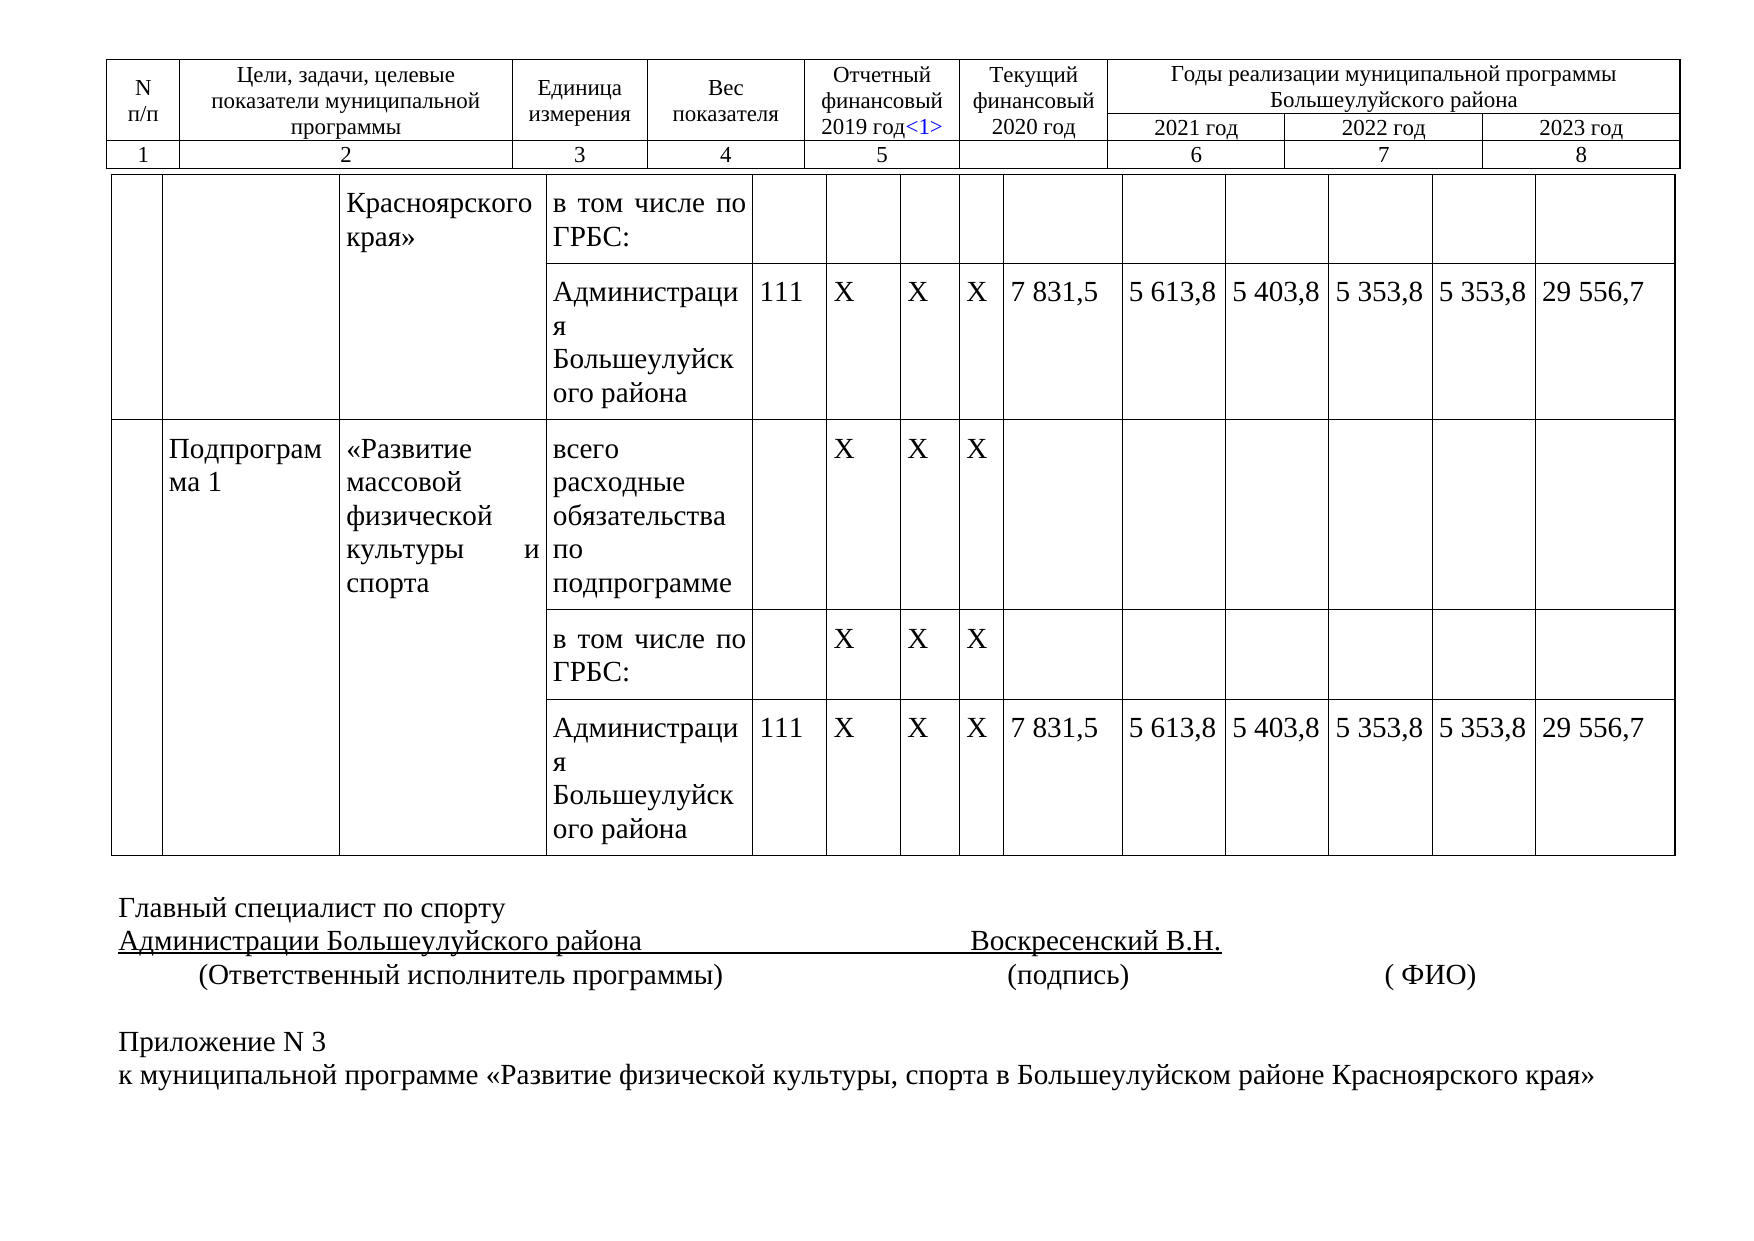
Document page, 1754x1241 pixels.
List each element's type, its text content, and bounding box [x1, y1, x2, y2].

table_cell [1329, 175, 1432, 263]
table_cell [960, 175, 1003, 263]
table_cell [901, 175, 959, 263]
table_cell [753, 175, 826, 263]
table_cell [112, 420, 162, 855]
table_cell [1329, 610, 1432, 699]
table_cell [753, 610, 826, 699]
table_cell Администрация Большеулуйского района [547, 700, 752, 855]
table_cell 5 353,8 [1433, 264, 1535, 419]
text к муниципальной программе «Развитие физической культуры, спорта в Большеулуйском районе Красноярского края» [118, 1057, 1669, 1091]
table_cell [753, 420, 826, 609]
table_cell [1433, 420, 1535, 609]
table_cell 5 403,8 [1226, 264, 1328, 419]
table_cell Х [901, 700, 959, 855]
table_cell [1123, 420, 1225, 609]
table_cell Х [901, 420, 959, 609]
table_cell в том числе по ГРБС: [547, 175, 752, 263]
table_cell 7 831,5 [1004, 264, 1122, 419]
table_cell 5 403,8 [1226, 700, 1328, 855]
table_cell [1536, 175, 1674, 263]
table_cell Подпрограмма 1 [163, 420, 339, 855]
table_cell 111 [753, 700, 826, 855]
table_cell 5 353,8 [1329, 700, 1432, 855]
table_cell Х [827, 264, 900, 419]
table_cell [163, 175, 339, 419]
table_cell [1433, 175, 1535, 263]
table_cell Х [827, 700, 900, 855]
table_cell всего расходные обязательства по подпрограмме [547, 420, 752, 609]
table_cell 29 556,7 [1536, 700, 1674, 855]
text Администрации Большеулуйского района Воскресенский В.Н. [118, 923, 1669, 957]
table_cell Х [960, 610, 1003, 699]
table_cell 5 353,8 [1329, 264, 1432, 419]
table_cell [1226, 420, 1328, 609]
table_cell 7 831,5 [1004, 700, 1122, 855]
table_cell Х [960, 420, 1003, 609]
table_cell 5 613,8 [1123, 700, 1225, 855]
table_cell 29 556,7 [1536, 264, 1674, 419]
table_cell [1123, 610, 1225, 699]
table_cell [340, 175, 546, 419]
table_cell Администрация Большеулуйского района [547, 264, 752, 419]
text Приложение N 3 [118, 1024, 1669, 1057]
table_cell [827, 175, 900, 263]
table_cell в том числе по ГРБС: [547, 610, 752, 699]
table_cell [1536, 610, 1674, 699]
table_cell Х [827, 610, 900, 699]
table_cell [1004, 610, 1122, 699]
table_cell [1226, 175, 1328, 263]
table_cell 111 [753, 264, 826, 419]
text Главный специалист по спорту [118, 890, 1669, 923]
table_cell [1329, 420, 1432, 609]
table_cell 5 353,8 [1433, 700, 1535, 855]
table_cell [1536, 420, 1674, 609]
text (Ответственный исполнитель программы) (подпись) ( ФИО) [118, 957, 1669, 990]
table_cell [1004, 175, 1122, 263]
table_cell Х [960, 264, 1003, 419]
table_cell [1433, 610, 1535, 699]
table_cell [112, 175, 162, 419]
table_cell [1123, 175, 1225, 263]
table_cell [1004, 420, 1122, 609]
table_cell Х [901, 610, 959, 699]
table_cell 5 613,8 [1123, 264, 1225, 419]
table_cell Х [960, 700, 1003, 855]
table_cell «Развитие массовой физической культуры и спорта [340, 420, 546, 855]
table_cell Х [827, 420, 900, 609]
table_cell [1226, 610, 1328, 699]
table_cell Х [901, 264, 959, 419]
